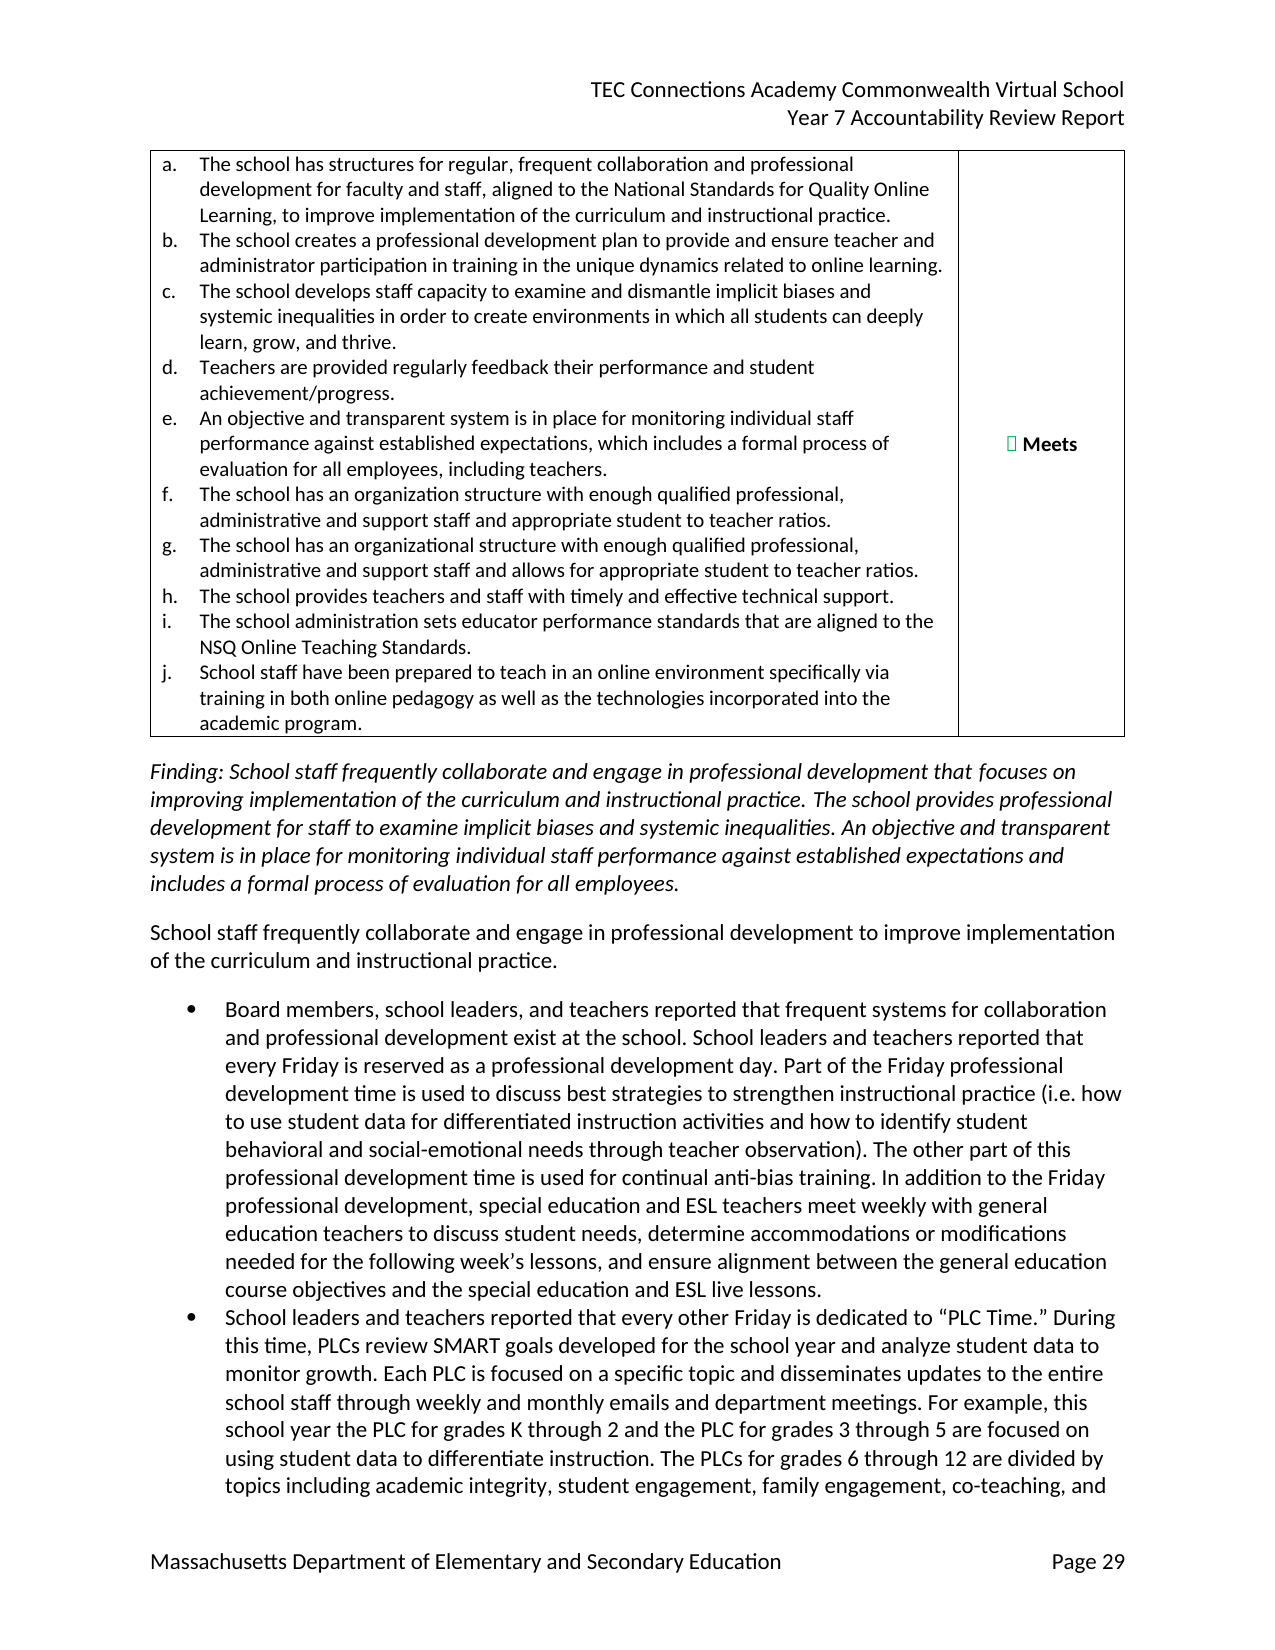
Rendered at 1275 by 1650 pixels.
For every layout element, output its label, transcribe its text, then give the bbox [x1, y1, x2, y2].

text Finding: School staff frequently collaborate and engage in professional development that focuses on improving implementation of the curriculum and instructional practice. The school provides professional development for staff to examine implicit biases and systemic inequalities. An objective and transparent system is in place for monitoring individual staff performance against established expectations and includes a formal process of evaluation for all employees. [150, 757, 1125, 898]
table_cell  Meets [959, 151, 1124, 736]
table_cell The school has structures for regular, frequent collaboration and professional development for faculty and staff, aligned to the National Standards for Quality Online Learning, to improve implementation of the curriculum and instructional practice. The school creates a professional development plan to provide and ensure teacher and administrator participation in training in the unique dynamics related to online learning. The school develops staff capacity to examine and dismantle implicit biases and systemic inequalities in order to create environments in which all students can deeply learn, grow, and thrive. Teachers are provided regularly feedback their performance and student achievement/progress. An objective and transparent system is in place for monitoring individual staff performance against established expectations, which includes a formal process of evaluation for all employees, including teachers. The school has an organization structure with enough qualified professional, administrative and support staff and appropriate student to teacher ratios. The school has an organizational structure with enough qualified professional, administrative and support staff and allows for appropriate student to teacher ratios. The school provides teachers and staff with timely and effective technical support. The school administration sets educator performance standards that are aligned to the NSQ Online Teaching Standards. School staff have been prepared to teach in an online environment specifically via training in both online pedagogy as well as the technologies incorporated into the academic program. [151, 151, 958, 736]
list Board members, school leaders, and teachers reported that frequent systems for collaboration and professional development exist at the school. School leaders and teachers reported that every Friday is reserved as a professional development day. Part of the Friday professional development time is used to discuss best strategies to strengthen instructional practice (i.e. how to use student data for differentiated instruction activities and how to identify student behavioral and social-emotional needs through teacher observation). The other part of this professional development time is used for continual anti-bias training. In addition to the Friday professional development, special education and ESL teachers meet weekly with general education teachers to discuss student needs, determine accommodations or modifications needed for the following week’s lessons, and ensure alignment between the general education course objectives and the special education and ESL live lessons. [187, 995, 1125, 1303]
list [187, 1303, 1125, 1500]
text School staff frequently collaborate and engage in professional development to improve implementation of the curriculum and instructional practice. [150, 918, 1125, 974]
